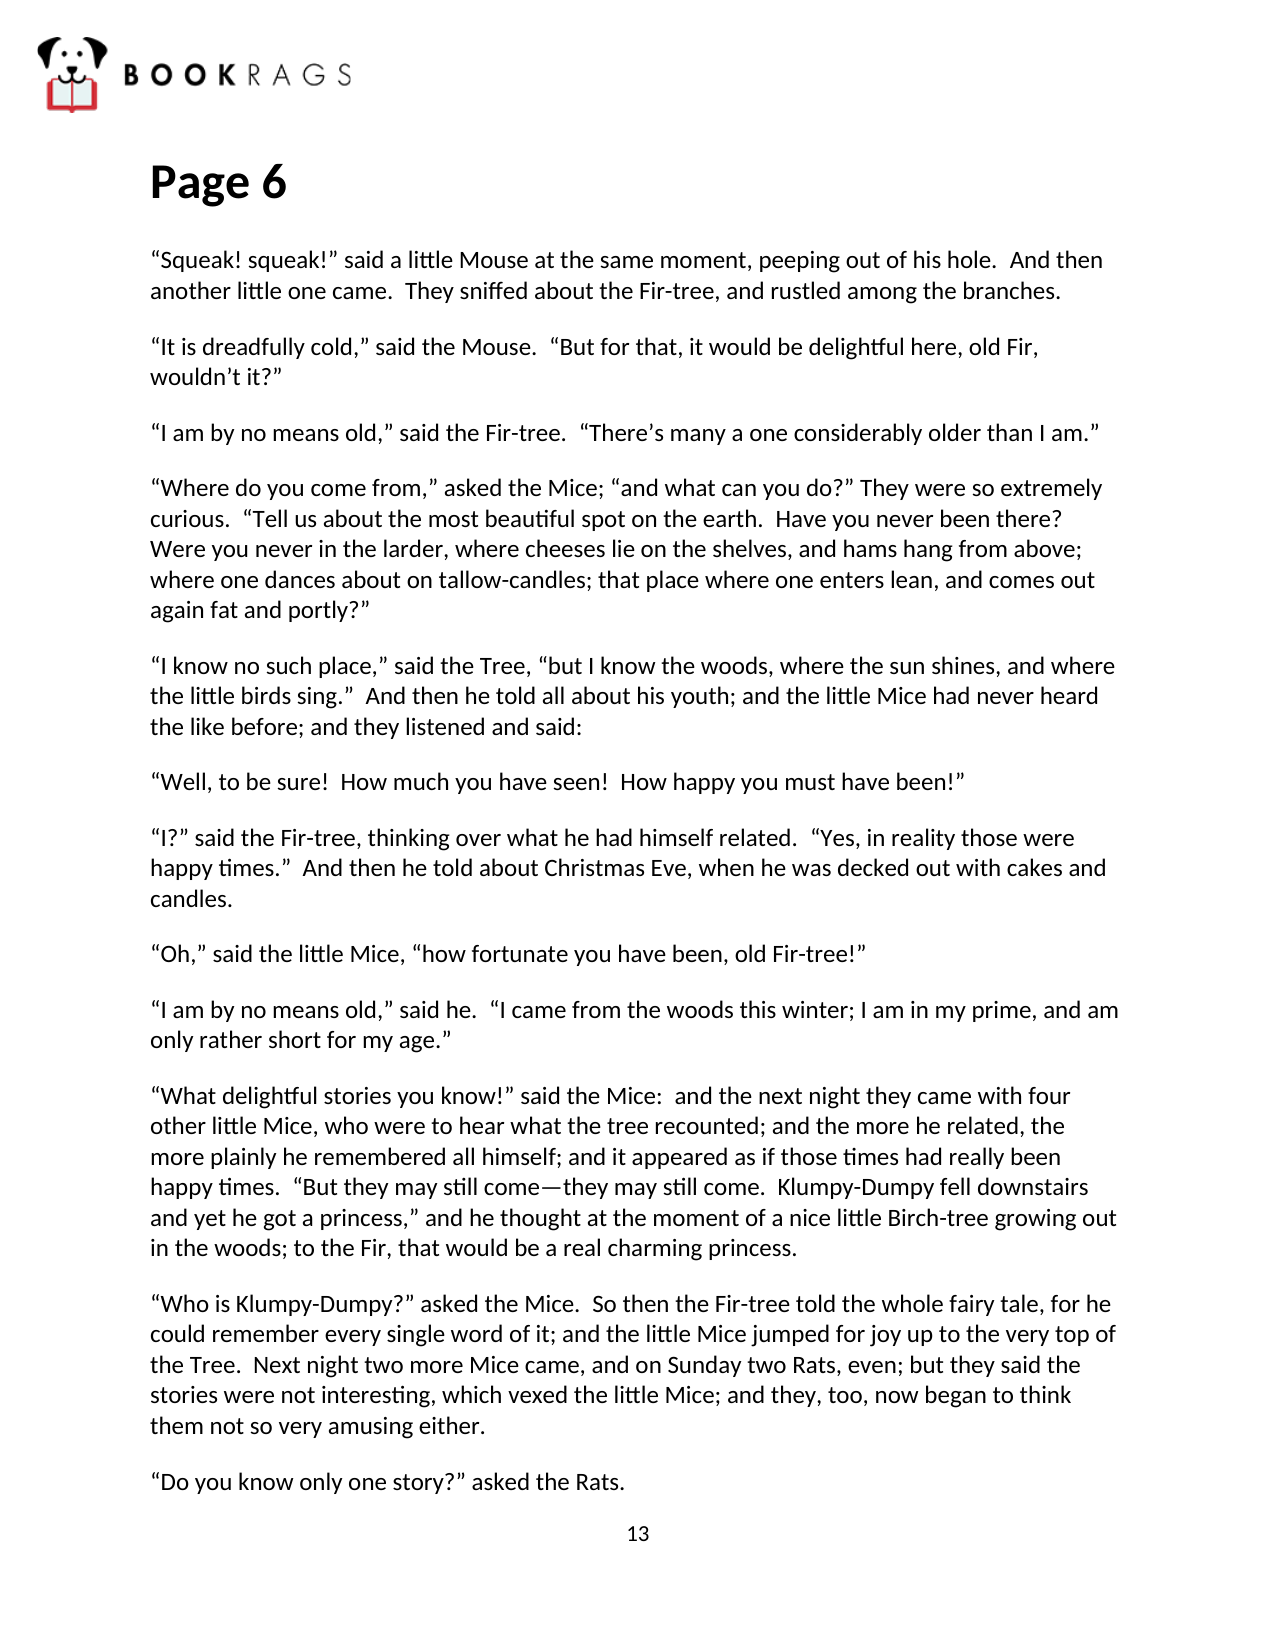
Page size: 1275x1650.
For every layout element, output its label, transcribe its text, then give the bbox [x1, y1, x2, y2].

text “I am by no means old,” said the Fir-tree. “There’s many a one considerably older than I am.” [150, 417, 1125, 447]
text “Well, to be sure! How much you have seen! How happy you must have been!” [150, 766, 1125, 797]
text “Squeak! squeak!” said a little Mouse at the same moment, peeping out of his hole. And then another little one came. They sniffed about the Fir-tree, and rustled among the branches. [150, 244, 1125, 306]
text “I know no such place,” said the Tree, “but I know the woods, where the sun shines, and where the little birds sing.” And then he told all about his youth; and the little Mice had never heard the like before; and they listened and said: [150, 650, 1125, 741]
text “What delightful stories you know!” said the Mice: and the next night they came with four other little Mice, who were to hear what the tree recounted; and the more he related, the more plainly he remembered all himself; and it appeared as if those times had really been happy times. “But they may still come—­they may still come. Klumpy-Dumpy fell downstairs and yet he got a princess,” and he thought at the moment of a nice little Birch-tree growing out in the woods; to the Fir, that would be a real charming princess. [150, 1080, 1125, 1263]
text “Who is Klumpy-Dumpy?” asked the Mice. So then the Fir-tree told the whole fairy tale, for he could remember every single word of it; and the little Mice jumped for joy up to the very top of the Tree. Next night two more Mice came, and on Sunday two Rats, even; but they said the stories were not interesting, which vexed the little Mice; and they, too, now began to think them not so very amusing either. [150, 1288, 1125, 1441]
text “I?” said the Fir-tree, thinking over what he had himself related. “Yes, in reality those were happy times.” And then he told about Christmas Eve, when he was decked out with cakes and candles. [150, 822, 1125, 913]
text “I am by no means old,” said he. “I came from the woods this winter; I am in my prime, and am only rather short for my age.” [150, 994, 1125, 1055]
text “Do you know only one story?” asked the Rats. [150, 1466, 1125, 1496]
picture [37, 37, 351, 113]
text Page 6 [150, 150, 1125, 211]
text “Oh,” said the little Mice, “how fortunate you have been, old Fir-tree!” [150, 938, 1125, 969]
text “Where do you come from,” asked the Mice; “and what can you do?” They were so extremely curious. “Tell us about the most beautiful spot on the earth. Have you never been there? Were you never in the larder, where cheeses lie on the shelves, and hams hang from above; where one dances about on tallow-candles; that place where one enters lean, and comes out again fat and portly?” [150, 472, 1125, 625]
text “It is dreadfully cold,” said the Mouse. “But for that, it would be delightful here, old Fir, wouldn’t it?” [150, 331, 1125, 392]
